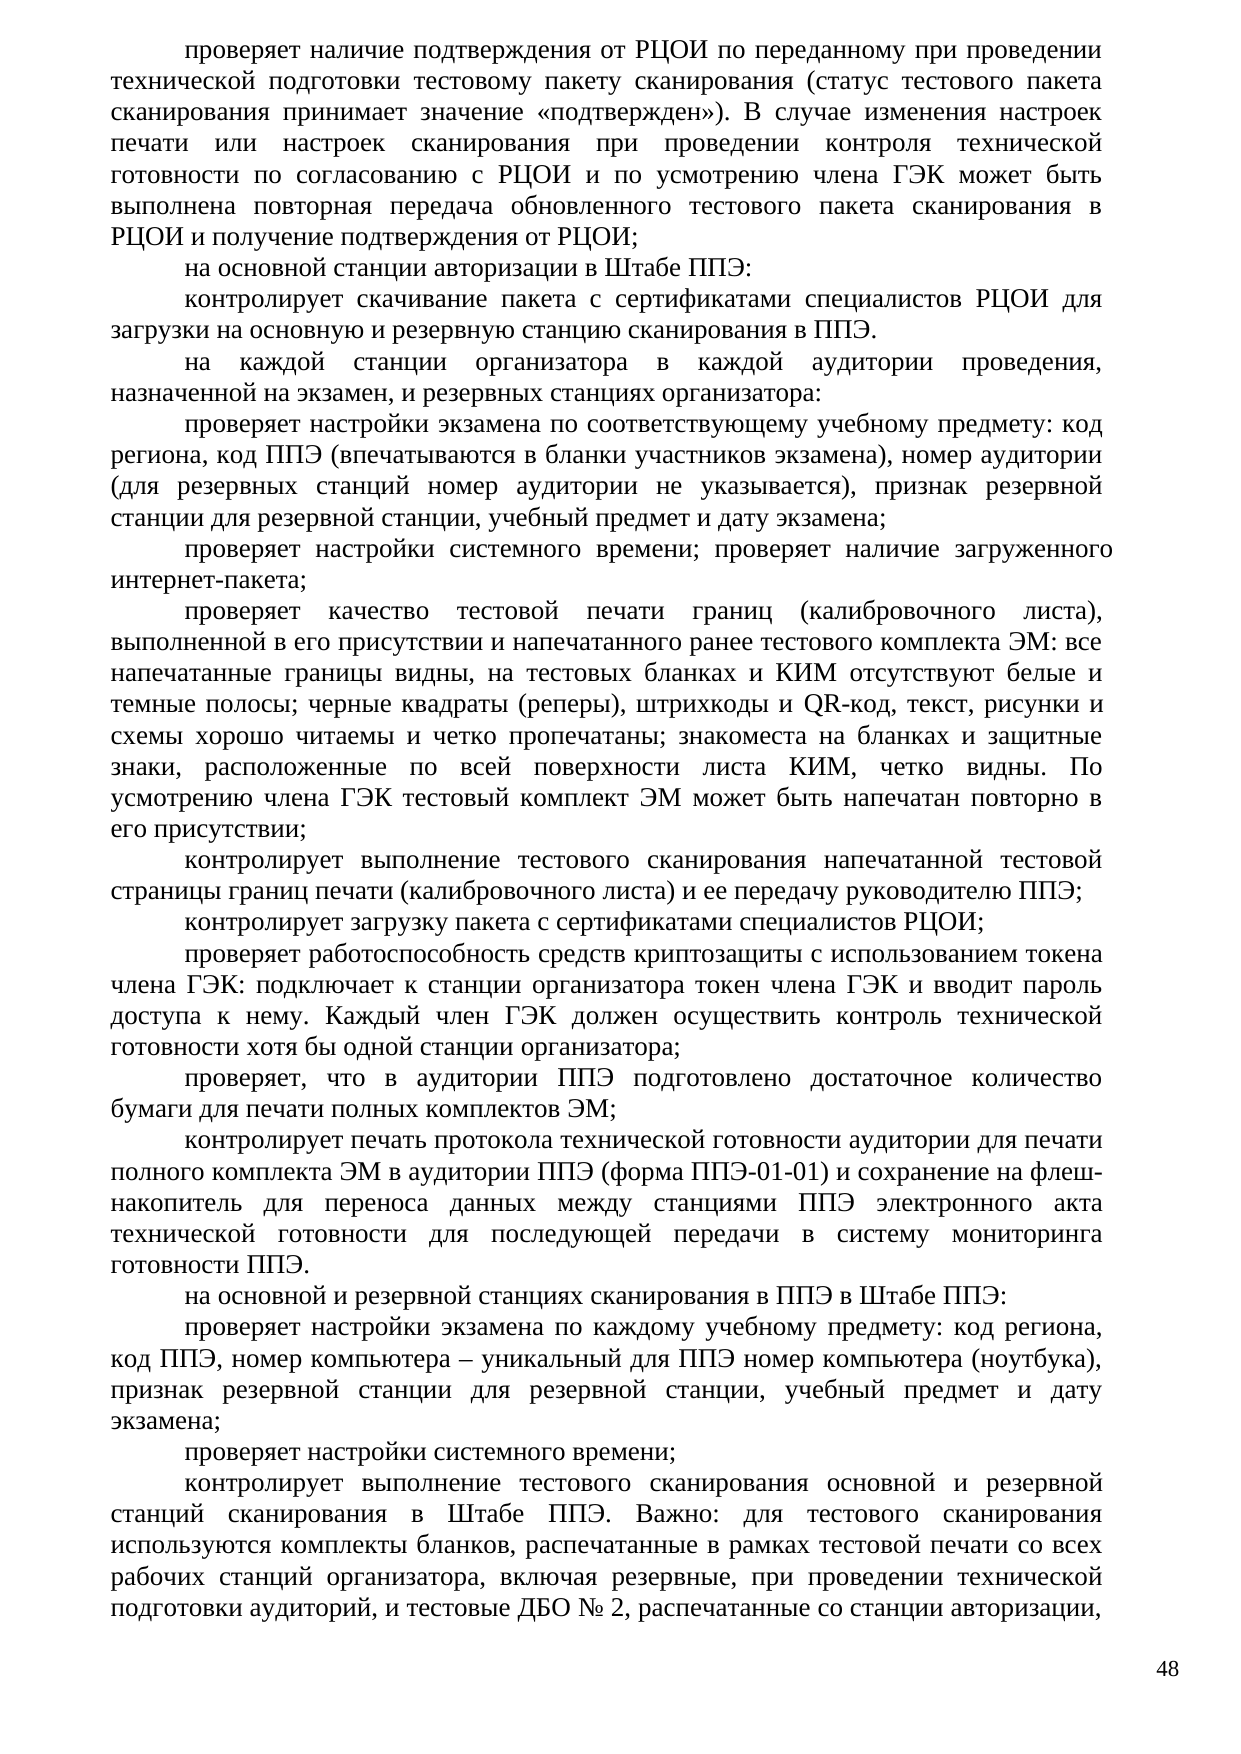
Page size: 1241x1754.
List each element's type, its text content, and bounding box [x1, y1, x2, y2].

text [110, 1466, 1104, 1622]
text проверяет настройки системного времени; проверяет наличие загруженного интернет-пакета; [110, 532, 1114, 594]
text контролирует загрузку пакета с сертификатами специалистов РЦОИ; [110, 906, 1115, 937]
text на основной станции авторизации в Штабе ППЭ: [110, 251, 1115, 282]
text контролирует скачивание пакета с сертификатами специалистов РЦОИ для загрузки на основную и резервную станцию сканирования в ППЭ. [110, 282, 1103, 344]
text проверяет настройки системного времени; [110, 1435, 1115, 1466]
text на каждой станции организатора в каждой аудитории проведения, назначенной на экзамен, и резервных станциях организатора: [110, 345, 1103, 407]
text проверяет качество тестовой печати границ (калибровочного листа), выполненной в его присутствии и напечатанного ранее тестового комплекта ЭМ: все напечатанные границы видны, на тестовых бланках и КИМ отсутствуют белые и темные полосы; черные квадраты (реперы), штрихкоды и QR-код, текст, рисунки и схемы хорошо читаемы и четко пропечатаны; знакоместа на бланках и защитные знаки, расположенные по всей поверхности листа КИМ, четко видны. По усмотрению члена ГЭК тестовый комплект ЭМ может быть напечатан повторно в его присутствии; [110, 594, 1104, 843]
text проверяет настройки экзамена по соответствующему учебному предмету: код региона, код ППЭ (впечатываются в бланки участников экзамена), номер аудитории (для резервных станций номер аудитории не указывается), признак резервной станции для резервной станции, учебный предмет и дату экзамена; [110, 407, 1104, 532]
text проверяет наличие подтверждения от РЦОИ по переданному при проведении технической подготовки тестовому пакету сканирования (статус тестового пакета сканирования принимает значение «подтвержден»). В случае изменения настроек печати или настроек сканирования при проведении контроля технической готовности по согласованию с РЦОИ и по усмотрению члена ГЭК может быть выполнена повторная передача обновленного тестового пакета сканирования в РЦОИ и получение подтверждения от РЦОИ; [110, 33, 1103, 251]
text на основной и резервной станциях сканирования в ППЭ в Штабе ППЭ: [110, 1279, 1115, 1311]
text контролирует печать протокола технической готовности аудитории для печати полного комплекта ЭМ в аудитории ППЭ (форма ППЭ-01-01) и сохранение на флеш- накопитель для переноса данных между станциями ППЭ электронного акта технической готовности для последующей передачи в систему мониторинга готовности ППЭ. [110, 1124, 1104, 1279]
text проверяет, что в аудитории ППЭ подготовлено достаточное количество бумаги для печати полных комплектов ЭМ; [110, 1061, 1103, 1124]
text проверяет работоспособность средств криптозащиты с использованием токена члена ГЭК: подключает к станции организатора токен члена ГЭК и вводит пароль доступа к нему. Каждый член ГЭК должен осуществить контроль технической готовности хотя бы одной станции организатора; [110, 937, 1104, 1061]
text проверяет настройки экзамена по каждому учебному предмету: код региона, код ППЭ, номер компьютера – уникальный для ППЭ номер компьютера (ноутбука), признак резервной станции для резервной станции, учебный предмет и дату экзамена; [110, 1311, 1104, 1435]
text контролирует выполнение тестового сканирования напечатанной тестовой страницы границ печати (калибровочного листа) и ее передачу руководителю ППЭ; [110, 843, 1103, 906]
